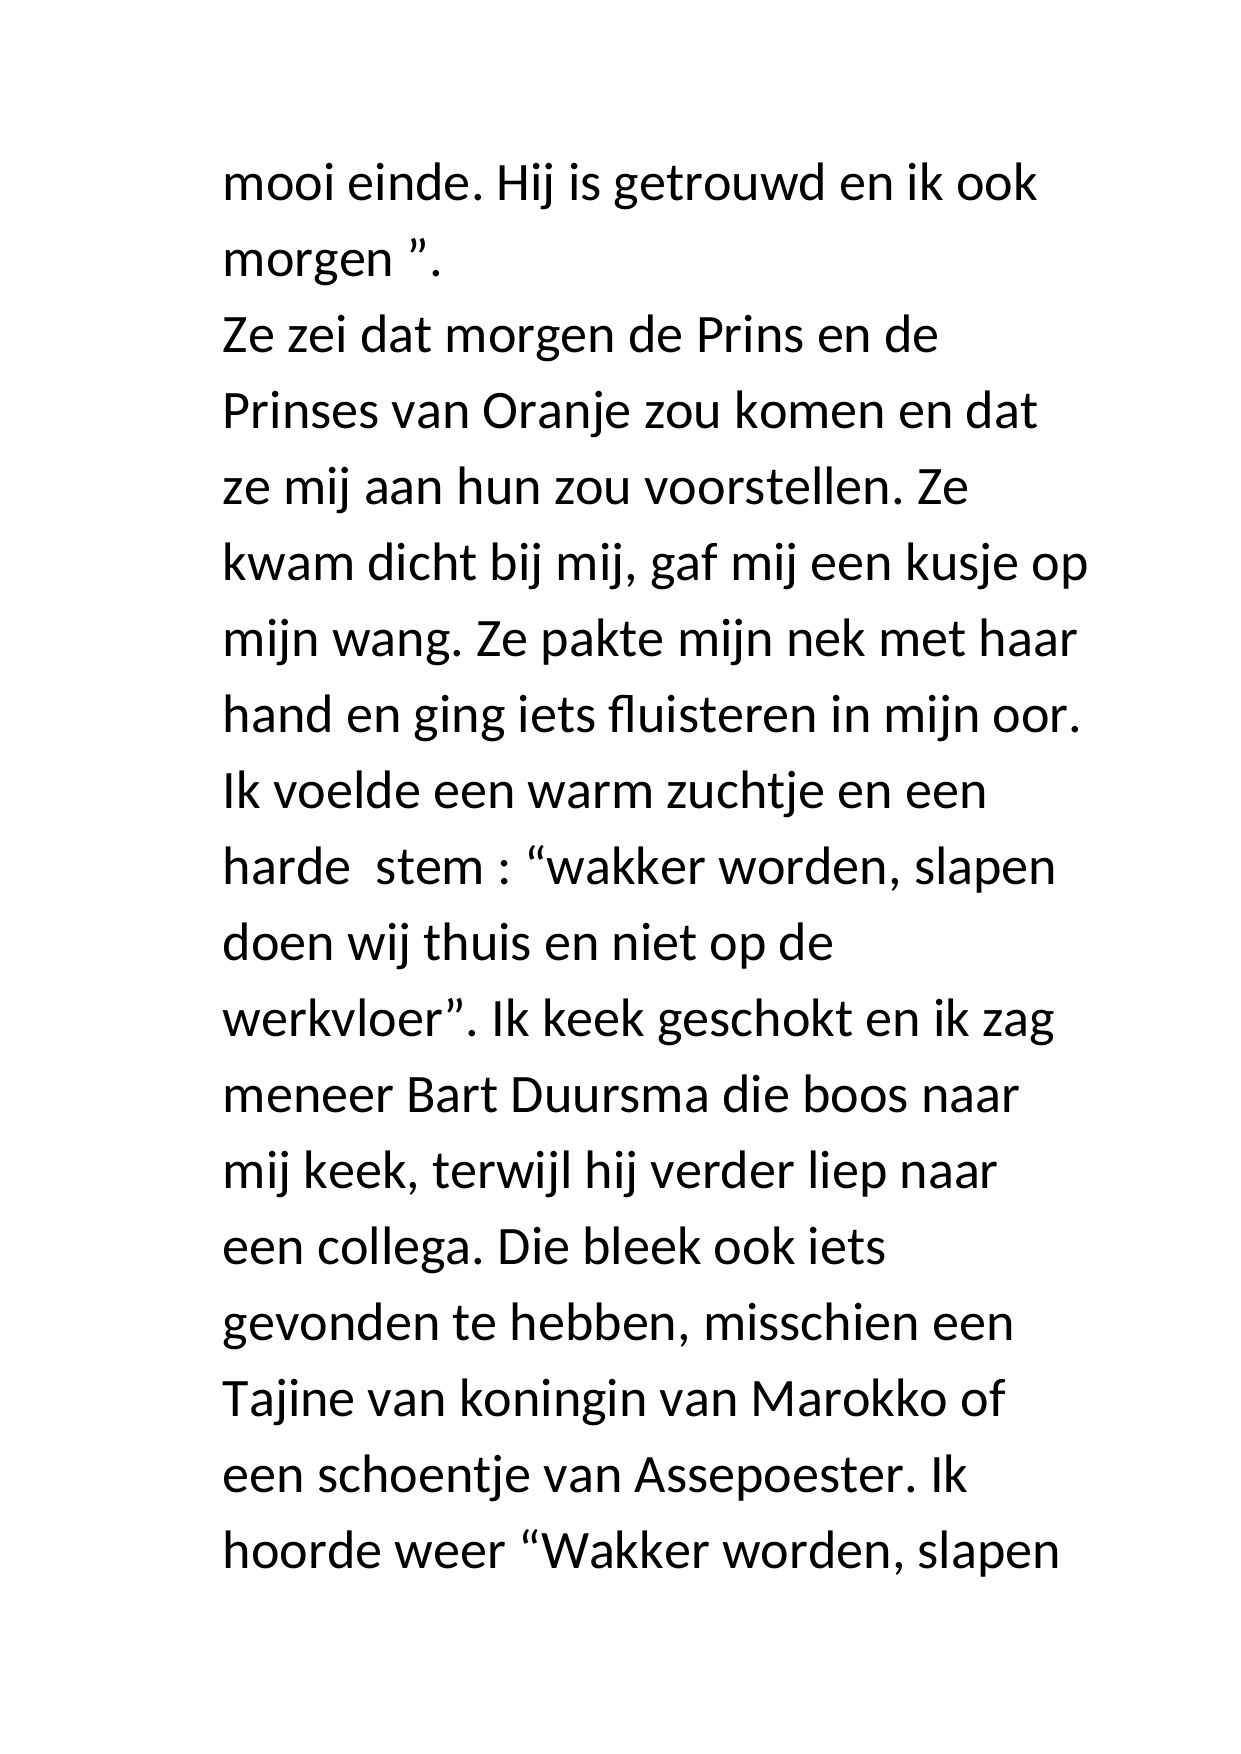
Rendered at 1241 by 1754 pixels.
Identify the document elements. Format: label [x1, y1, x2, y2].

list [223, 300, 1093, 1582]
list [223, 148, 1093, 290]
